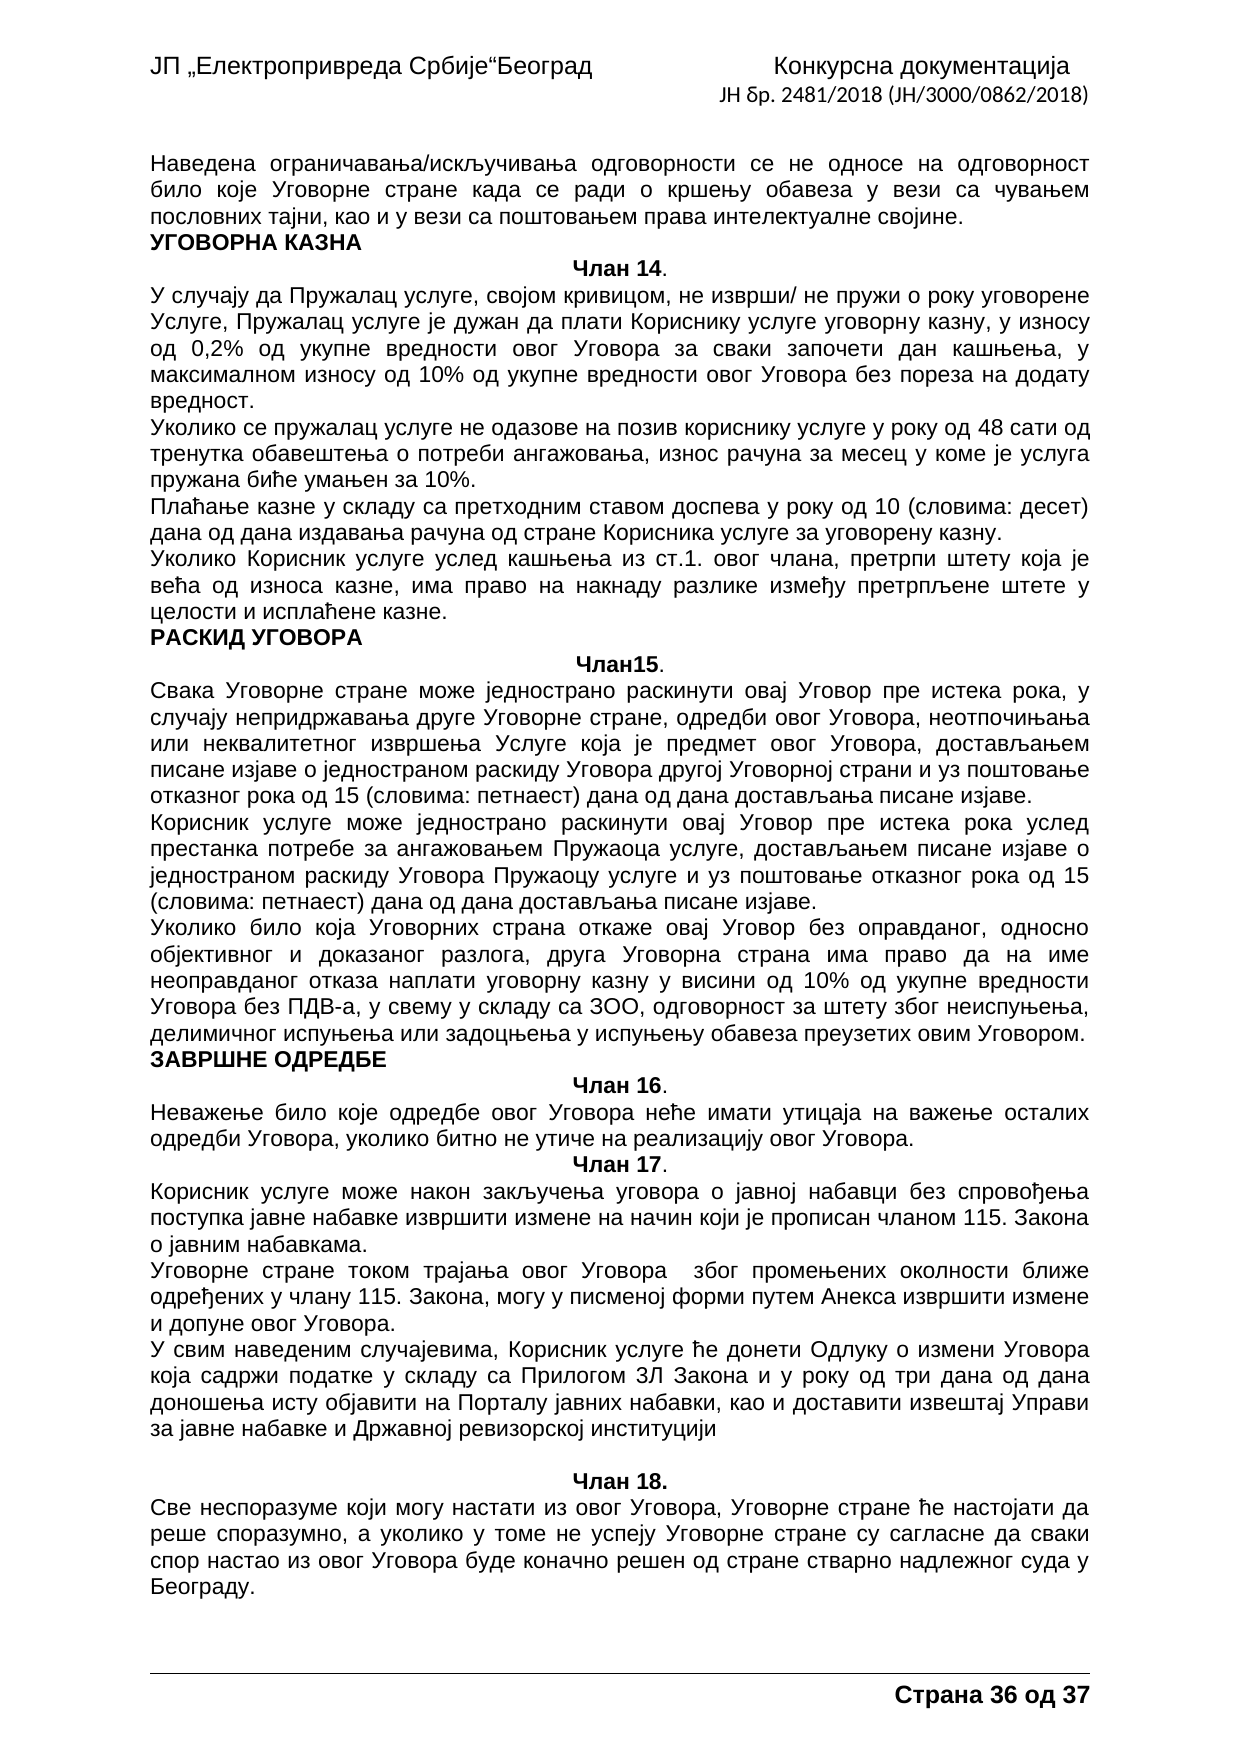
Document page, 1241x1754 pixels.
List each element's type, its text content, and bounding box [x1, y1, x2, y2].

text Корисник услуге може једнострано раскинути овај Уговор пре истека рока услед престанка потребе за ангажовањем Пружаоца услуге, достављањем писане изјаве о једностраном раскиду Уговора Пружаоцу услуге и уз поштовање отказног рока од 15 (словима: петнаест) дана од дана достављања писане изјаве. [150, 809, 1090, 914]
text РАСКИД УГОВОРА [150, 624, 1090, 651]
text Члан 14. [150, 255, 1090, 282]
text Наведена ограничавања/искључивања одговорности се не односе на одговорност било које Уговорне стране када се ради о кршењу обавеза у вези са чувањем пословних тајни, као и у вези са поштовањем права интелектуалне својине. [150, 150, 1090, 229]
text Члан 17. [150, 1151, 1090, 1178]
text Члан 18. [150, 1468, 1090, 1494]
text Корисник услуге може након закључења уговора о јавној набавци без спровођења поступка јавне набавке извршити измене на начин који је прописан чланом 115. Закона о јавним набавкама. [150, 1178, 1090, 1257]
text У свим наведеним случајевима, Корисник услуге ће донети Одлуку о измени Уговора која садржи податке у складу са Прилогом 3Л Закона и у року од три дана од дана доношења исту објавити на Порталу јавних набавки, као и доставити извештај Управи за јавне набавке и Државној ревизорској институцији [150, 1336, 1090, 1441]
text Уговорне стране током трајања овог Уговора због промењених околности ближе одређених у члану 115. Закона, могу у писменој форми путем Анекса извршити измене и допуне овог Уговора. [150, 1257, 1090, 1336]
text ЗАВРШНЕ ОДРЕДБЕ [150, 1046, 1090, 1072]
text У случају да Пружалац услуге, својом кривицом, не изврши/ не пружи о року уговорене Услуге, Пружалац услуге је дужан да плати Кориснику услуге уговорну казну, у износу од 0,2% од укупне вредности овог Уговора за сваки започети дан кашњења, у максималном износу од 10% од укупне вредности овог Уговора без пореза на додату вредност. [150, 282, 1090, 413]
text Свака Уговорне стране може једнострано раскинути овај Уговор пре истека рока, у случају непридржавања друге Уговорне стране, одредби овог Уговора, неотпочињања или неквалитетног извршења Услуге која је предмет овог Уговора, достављањем писане изјаве о једностраном раскиду Уговора другој Уговорној страни и уз поштовање отказног рока од 15 (словима: петнаест) дана од дана достављања писане изјаве. [150, 677, 1090, 809]
text УГОВОРНА КАЗНА [150, 229, 1090, 255]
text Све неспоразуме који могу настати из овог Уговора, Уговорне стране ће настојати да реше споразумно, а уколико у томе не успеју Уговорне стране су сагласне да сваки спор настао из овог Уговора буде коначно решен од стране стварно надлежног суда у Београду. [150, 1494, 1090, 1599]
text Плаћање казне у складу са претходним ставом доспева у року од 10 (словима: десет) дана од дана издавања рачуна од стране Корисника услуге за уговорену казну. [150, 493, 1090, 545]
text Неважење било које одредбе овог Уговора неће имати утицаја на важење осталих одредби Уговора, уколико битно не утиче на реализацију овог Уговора. [150, 1099, 1090, 1151]
text Уколико Корисник услуге услед кашњења из ст.1. овог члана, претрпи штету која је већа од износа казне, има право на накнаду разлике између претрпљене штете у целости и исплаћене казне. [150, 545, 1090, 624]
text Уколико било која Уговорних страна откаже овај Уговор без оправданог, односно објективног и доказаног разлога, друга Уговорна страна има право да на име неоправданог отказа наплати уговорну казну у висини од 10% од укупне вредности Уговора без ПДВ-а, у свему у складу са ЗОО, одговорност за штету због неиспуњења, делимичног испуњења или задоцњења у испуњењу обавеза преузетих овим Уговором. [150, 914, 1090, 1046]
text Уколико се пружалац услуге не одазове на позив кориснику услуге у року од 48 сати од тренутка обавештења о потреби ангажовања, износ рачуна за месец у коме је услуга пружана биће умањен за 10%. [150, 413, 1090, 493]
text Члан 16. [150, 1072, 1090, 1099]
text Члан15. [150, 651, 1090, 677]
